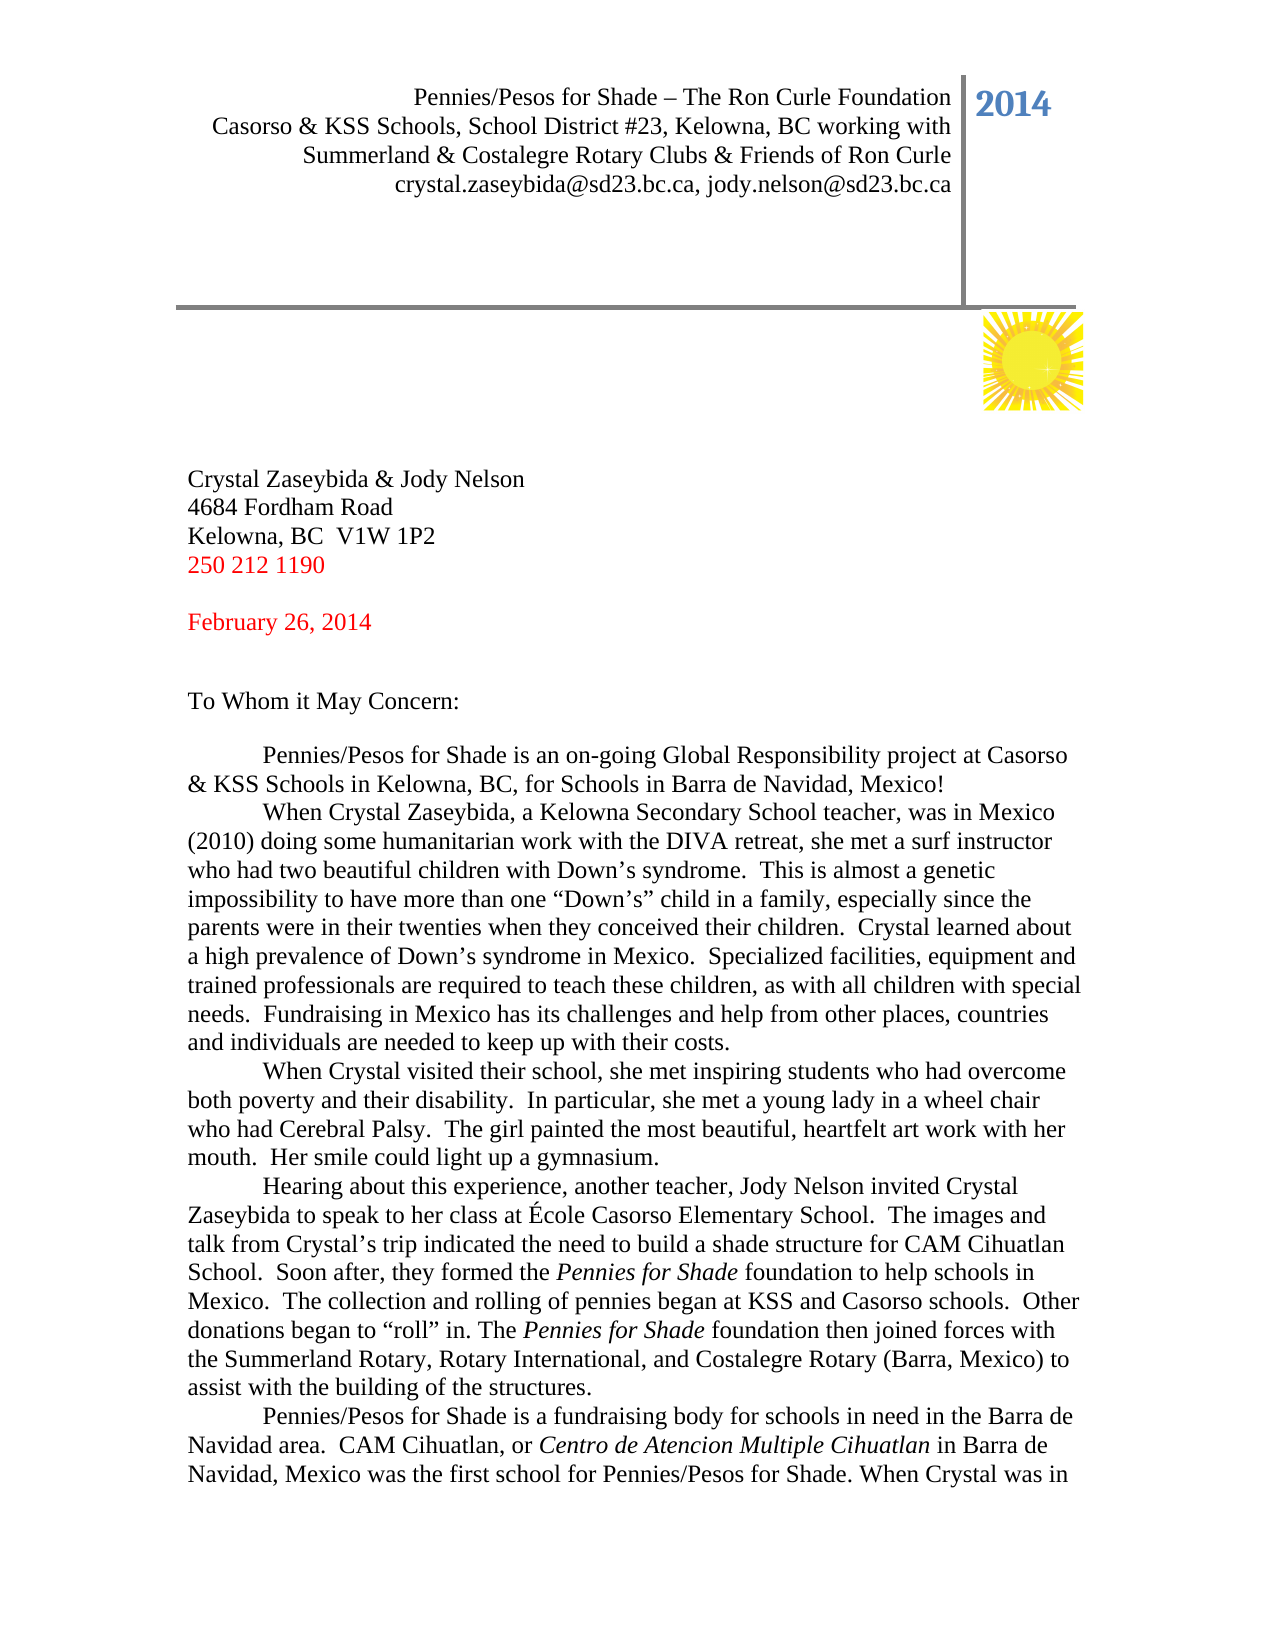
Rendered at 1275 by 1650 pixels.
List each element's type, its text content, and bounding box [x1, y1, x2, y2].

text When Crystal visited their school, she met inspiring students who had overcome both poverty and their disability. In particular, she met a young lady in a wheel chair who had Cerebral Palsy. The girl painted the most beautiful, heartfelt art work with her mouth. Her smile could light up a gymnasium. [187, 1056, 1087, 1171]
text Hearing about this experience, another teacher, Jody Nelson invited Crystal Zaseybida to speak to her class at École Casorso Elementary School. The images and talk from Crystal’s trip indicated the need to build a shade structure for CAM Cihuatlan School. Soon after, they formed the Pennies for Shade foundation to help schools in Mexico. The collection and rolling of pennies began at KSS and Casorso schools. Other donations began to “roll” in. The Pennies for Shade foundation then joined forces with the Summerland Rotary, Rotary International, and Costalegre Rotary (Barra, Mexico) to assist with the building of the structures. [187, 1171, 1087, 1401]
text 4684 Fordham Road [187, 492, 1087, 521]
text When Crystal Zaseybida, a Kelowna Secondary School teacher, was in Mexico (2010) doing some humanitarian work with the DIVA retreat, she met a surf instructor who had two beautiful children with Down’s syndrome. This is almost a genetic impossibility to have more than one “Down’s” child in a family, especially since the parents were in their twenties when they conceived their children. Crystal learned about a high prevalence of Down’s syndrome in Mexico. Specialized facilities, equipment and trained professionals are required to teach these children, as with all children with special needs. Fundraising in Mexico has its challenges and help from other places, countries and individuals are needed to keep up with their costs. [187, 797, 1087, 1056]
text To Whom it May Concern: [187, 686, 1087, 715]
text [187, 1401, 1087, 1487]
text Kelowna, BC V1W 1P2 [187, 521, 1087, 550]
text Pennies/Pesos for Shade is an on-going Global Responsibility project at Casorso & KSS Schools in Kelowna, BC, for Schools in Barra de Navidad, Mexico! [187, 740, 1087, 797]
text Crystal Zaseybida & Jody Nelson [187, 464, 1087, 492]
text 250 212 1190 [187, 550, 1087, 579]
picture [981, 309, 1086, 414]
text February 26, 2014 [187, 607, 1087, 636]
